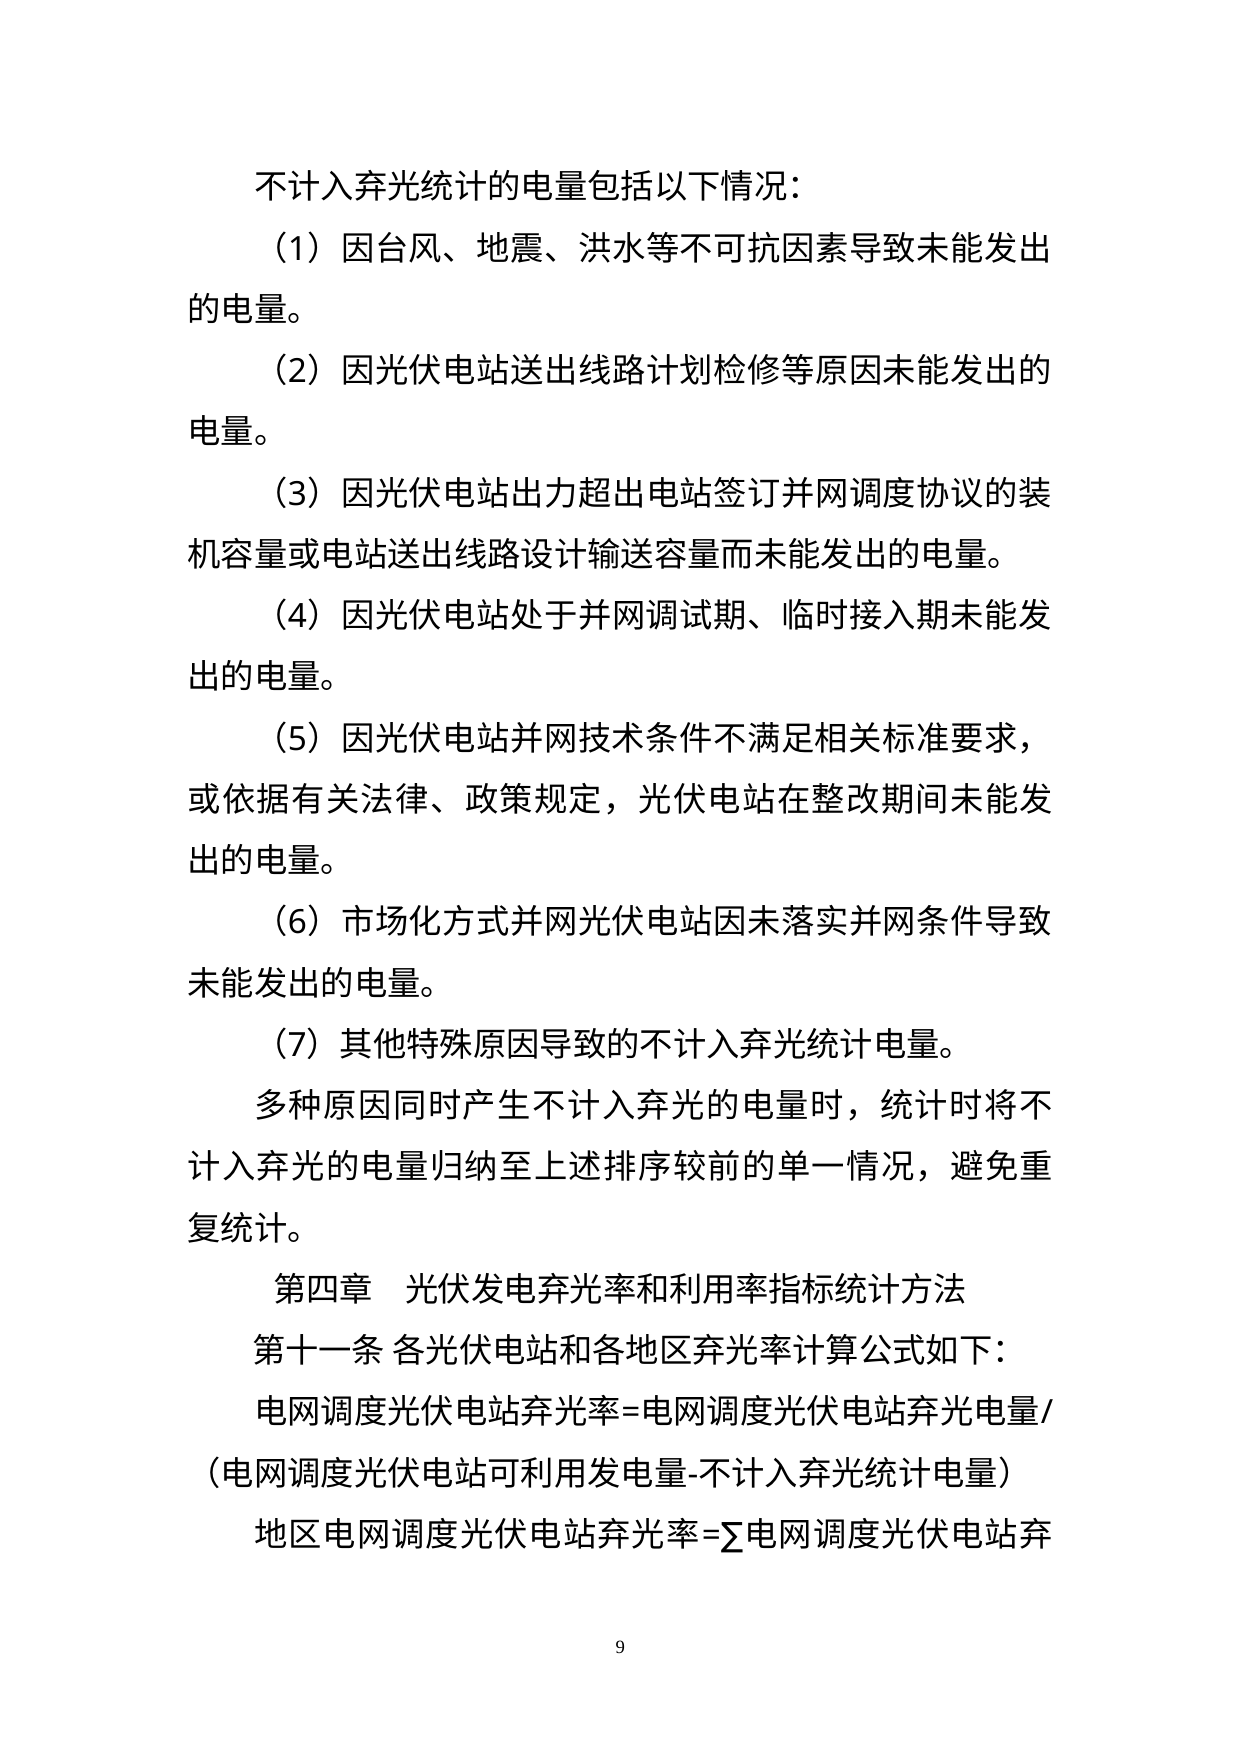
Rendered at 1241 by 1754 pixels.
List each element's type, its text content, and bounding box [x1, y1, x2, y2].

text 多种原因同时产生不计入弃光的电量时，统计时将不计入弃光的电量归纳至上述排序较前的单一情况，避免重复统计。 [187, 1069, 1053, 1252]
text 不计入弃光统计的电量包括以下情况： [187, 150, 1053, 211]
text （1）因台风、地震、洪水等不可抗因素导致未能发出的电量。 [187, 211, 1053, 334]
text （5）因光伏电站并网技术条件不满足相关标准要求，或依据有关法律、政策规定，光伏电站在整改期间未能发出的电量。 [187, 701, 1053, 885]
text （2）因光伏电站送出线路计划检修等原因未能发出的电量。 [187, 334, 1053, 456]
text （6）市场化方式并网光伏电站因未落实并网条件导致未能发出的电量。 [187, 885, 1053, 1007]
text 第十一条 各光伏电站和各地区弃光率计算公式如下： [187, 1314, 1053, 1375]
text （7）其他特殊原因导致的不计入弃光统计电量。 [187, 1007, 1053, 1069]
text 电网调度光伏电站弃光率=电网调度光伏电站弃光电量/（电网调度光伏电站可利用发电量-不计入弃光统计电量） [187, 1375, 1053, 1497]
text 第四章 光伏发电弃光率和利用率指标统计方法 [187, 1252, 1053, 1314]
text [187, 1497, 1053, 1559]
text （4）因光伏电站处于并网调试期、临时接入期未能发出的电量。 [187, 579, 1053, 701]
text （3）因光伏电站出力超出电站签订并网调度协议的装机容量或电站送出线路设计输送容量而未能发出的电量。 [187, 456, 1053, 579]
